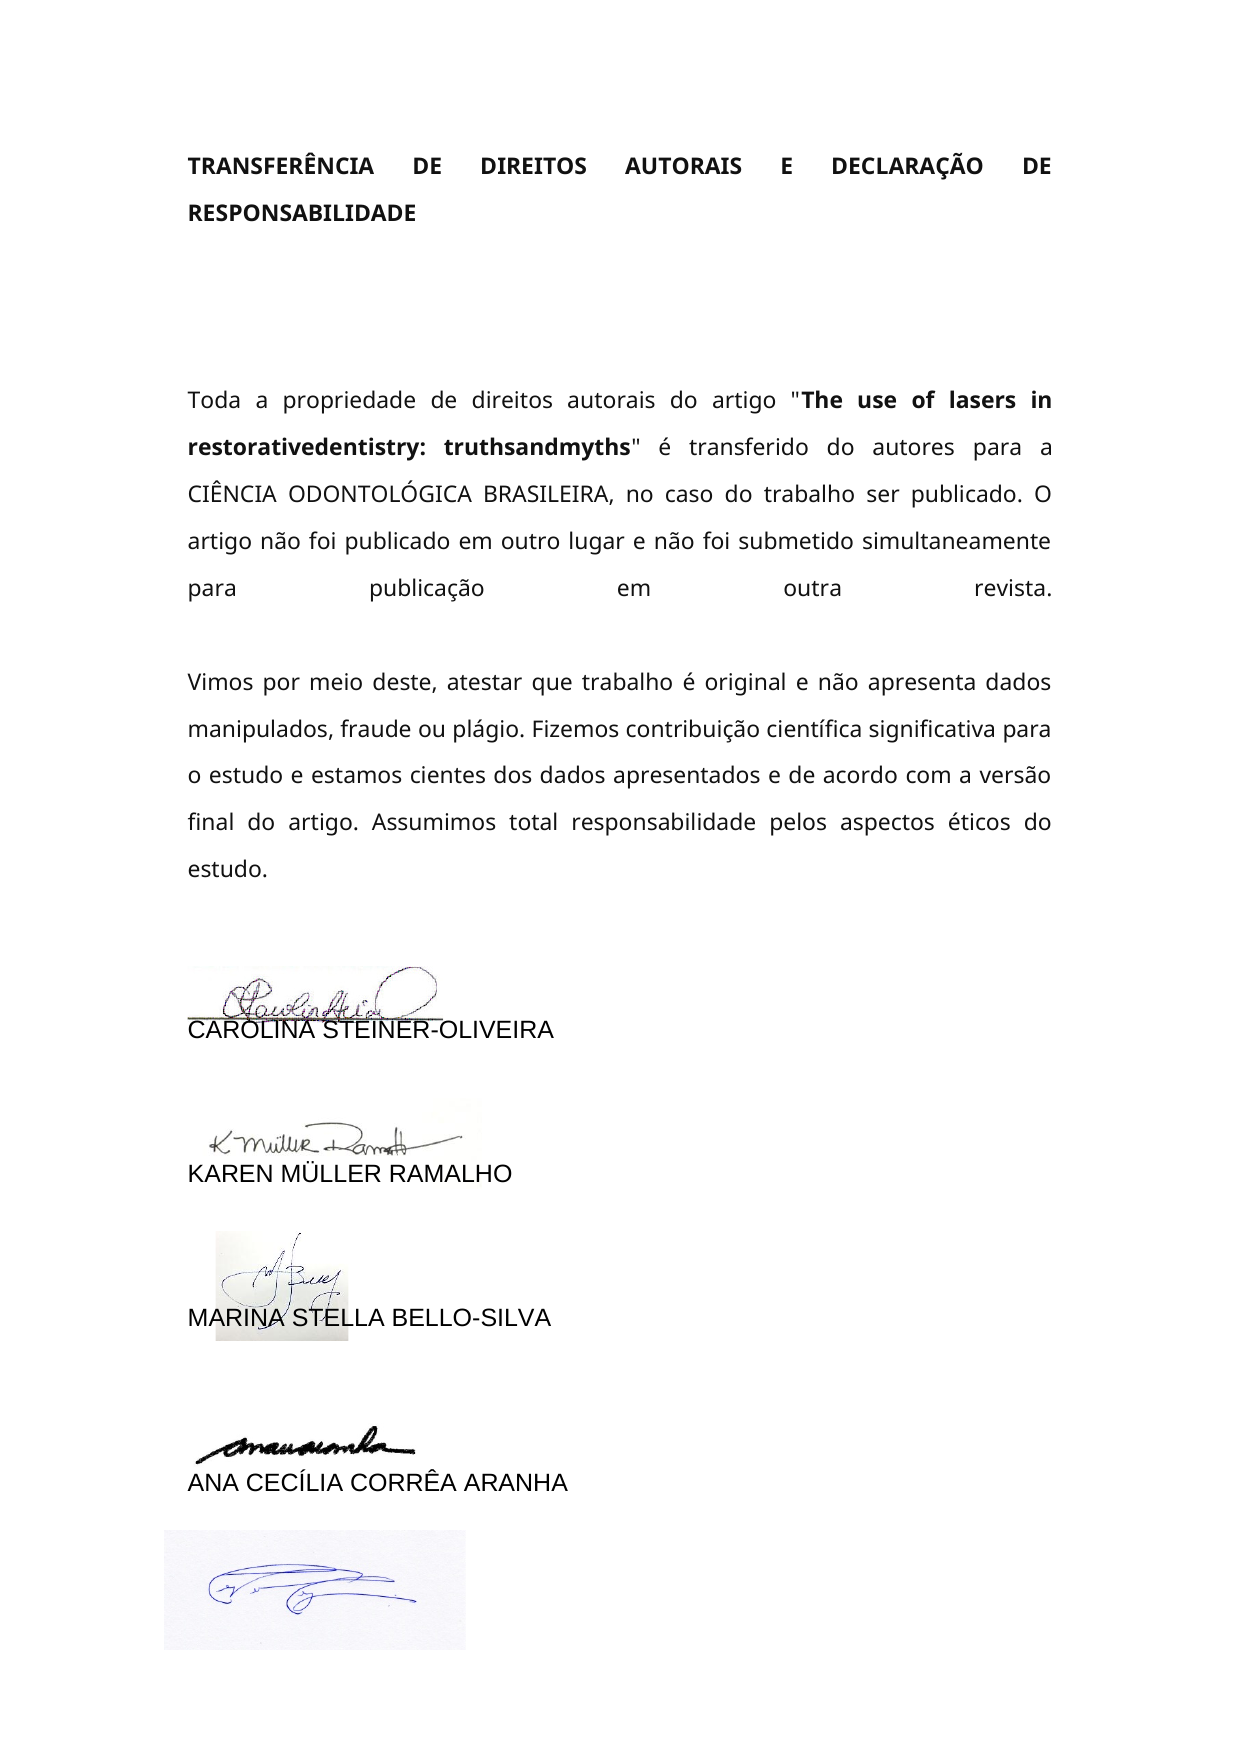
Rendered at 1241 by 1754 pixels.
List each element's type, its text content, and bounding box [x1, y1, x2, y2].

text KAREN MÜLLER RAMALHO [187, 1159, 1053, 1187]
picture [215, 1231, 349, 1302]
text TRANSFERÊNCIA DE DIREITOS AUTORAIS E DECLARAÇÃO DE RESPONSABILIDADE Toda a propriedade de direitos autorais do artigo "The use of lasers in restorativedentistry: truthsandmyths" é transferido do autores para a CIÊNCIA ODONTOLÓGICA BRASILEIRA, no caso do trabalho ser publicado. O artigo não foi publicado em outro lugar e não foi submetido simultaneamente para publicação em outra revista. Vimos por meio deste, atestar que trabalho é original e não apresenta dados manipulados, fraude ou plágio. Fizemos contribuição científica significativa para o estudo e estamos cientes dos dados apresentados e de acordo com a versão final do artigo. Assumimos total responsabilidade pelos aspectos éticos do estudo. [187, 150, 1053, 392]
picture [200, 1098, 482, 1159]
picture [164, 1530, 466, 1650]
picture [187, 1417, 420, 1468]
text CAROLINA STEINER-OLIVEIRA [187, 1015, 1053, 1044]
picture [215, 1331, 349, 1341]
text TRANSFERÊNCIA DE DIREITOS AUTORAIS E DECLARAÇÃO DE RESPONSABILIDADE Toda a propriedade de direitos autorais do artigo "The use of lasers in restorativedentistry: truthsandmyths" é transferido do autores para a CIÊNCIA ODONTOLÓGICA BRASILEIRA, no caso do trabalho ser publicado. O artigo não foi publicado em outro lugar e não foi submetido simultaneamente para publicação em outra revista. Vimos por meio deste, atestar que trabalho é original e não apresenta dados manipulados, fraude ou plágio. Fizemos contribuição científica significativa para o estudo e estamos cientes dos dados apresentados e de acordo com a versão final do artigo. Assumimos total responsabilidade pelos aspectos éticos do estudo. [187, 393, 1053, 674]
text MARINA STELLA BELLO-SILVA [187, 1302, 1053, 1331]
text TRANSFERÊNCIA DE DIREITOS AUTORAIS E DECLARAÇÃO DE RESPONSABILIDADE Toda a propriedade de direitos autorais do artigo "The use of lasers in restorativedentistry: truthsandmyths" é transferido do autores para a CIÊNCIA ODONTOLÓGICA BRASILEIRA, no caso do trabalho ser publicado. O artigo não foi publicado em outro lugar e não foi submetido simultaneamente para publicação em outra revista. Vimos por meio deste, atestar que trabalho é original e não apresenta dados manipulados, fraude ou plágio. Fizemos contribuição científica significativa para o estudo e estamos cientes dos dados apresentados e de acordo com a versão final do artigo. Assumimos total responsabilidade pelos aspectos éticos do estudo. [187, 675, 1053, 818]
picture [187, 966, 444, 1015]
text TRANSFERÊNCIA DE DIREITOS AUTORAIS E DECLARAÇÃO DE RESPONSABILIDADE Toda a propriedade de direitos autorais do artigo "The use of lasers in restorativedentistry: truthsandmyths" é transferido do autores para a CIÊNCIA ODONTOLÓGICA BRASILEIRA, no caso do trabalho ser publicado. O artigo não foi publicado em outro lugar e não foi submetido simultaneamente para publicação em outra revista. Vimos por meio deste, atestar que trabalho é original e não apresenta dados manipulados, fraude ou plágio. Fizemos contribuição científica significativa para o estudo e estamos cientes dos dados apresentados e de acordo com a versão final do artigo. Assumimos total responsabilidade pelos aspectos éticos do estudo. [187, 819, 1053, 884]
text ANA CECÍLIA CORRÊA ARANHA [187, 1468, 1053, 1496]
